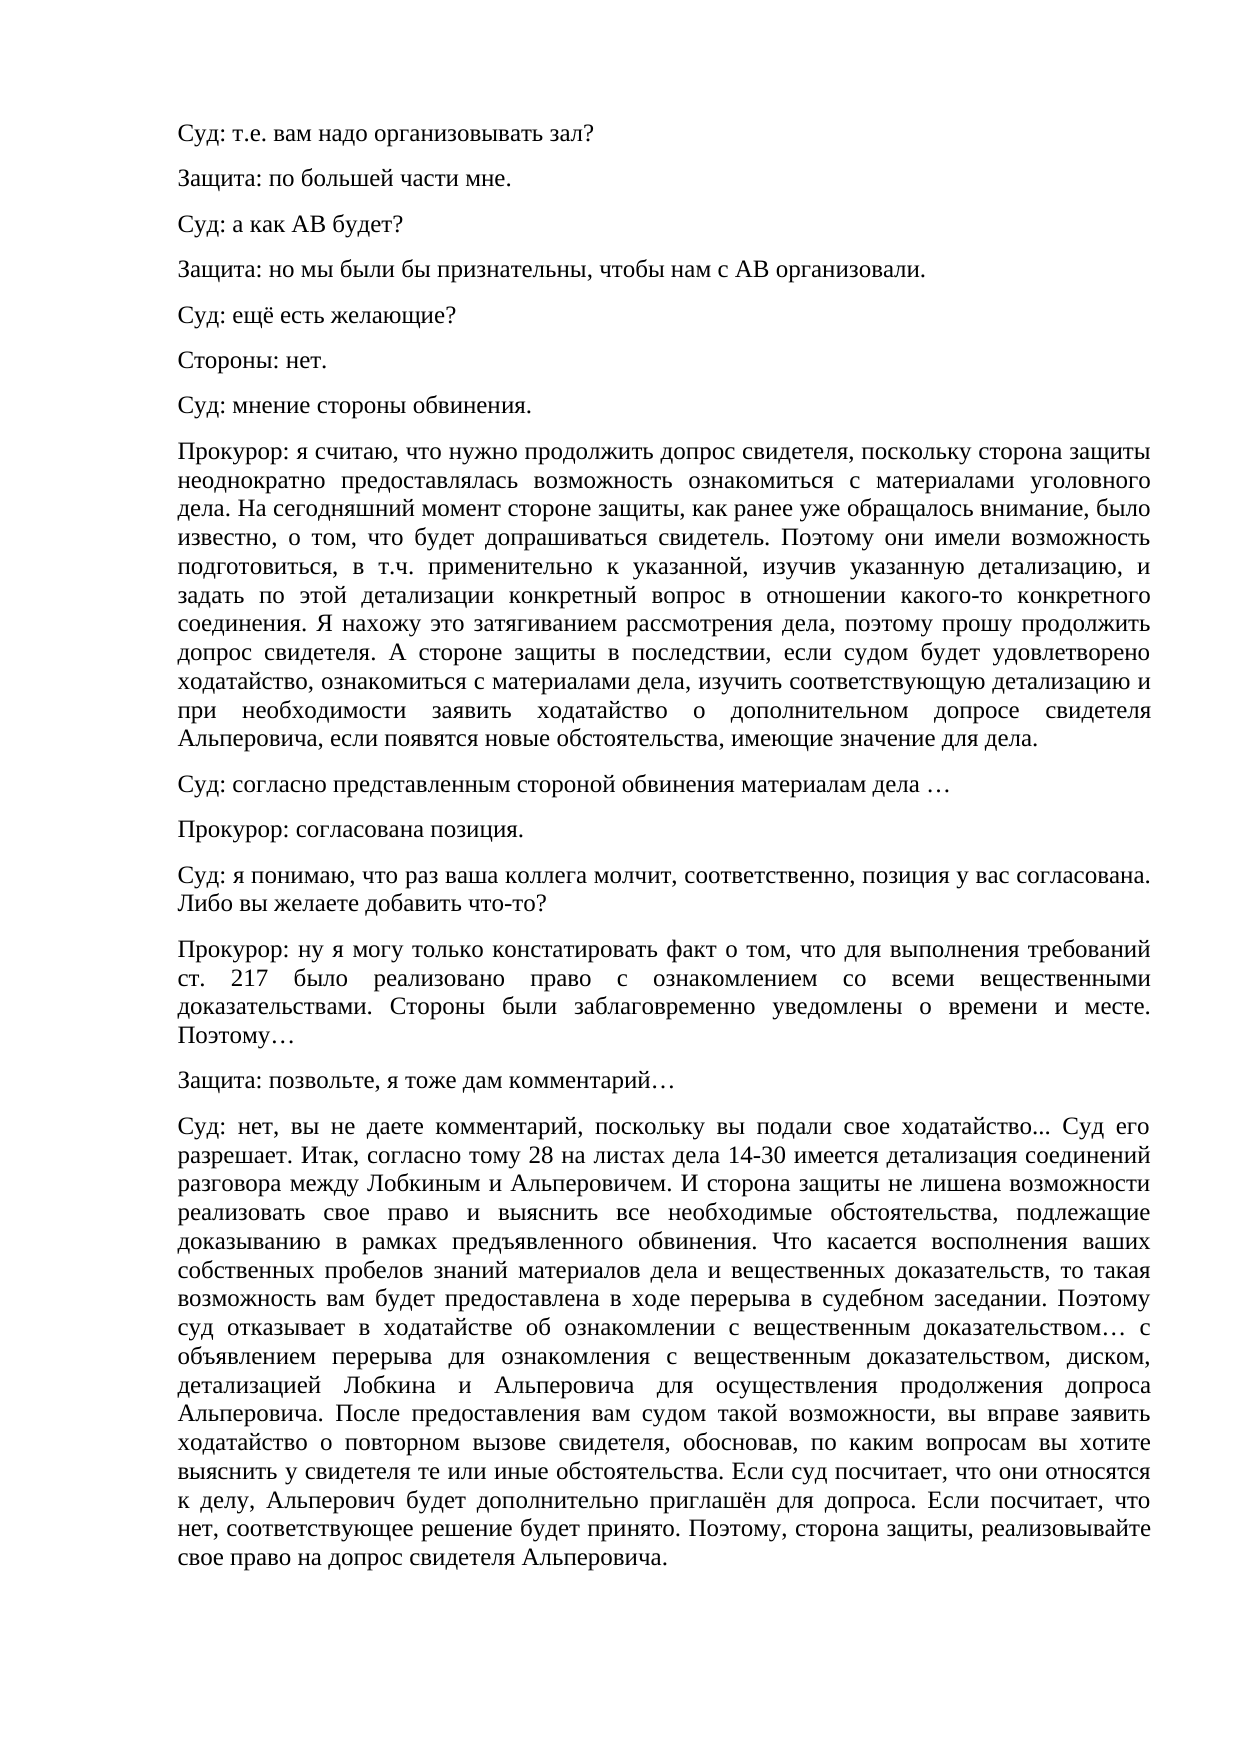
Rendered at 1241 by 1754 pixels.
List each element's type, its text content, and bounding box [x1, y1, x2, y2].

text Суд: ещё есть желающие? [177, 300, 1152, 328]
text Суд: согласно представленным стороной обвинения материалам дела … [177, 769, 1152, 798]
text Суд: мнение стороны обвинения. [177, 391, 1152, 419]
text Прокурор: ну я могу только констатировать факт о том, что для выполнения требований ст. 217 было реализовано право с ознакомлением со всеми вещественными доказательствами. Стороны были заблаговременно уведомлены о времени и месте. Поэтому… [177, 934, 1152, 1049]
text Прокурор: я считаю, что нужно продолжить допрос свидетеля, поскольку сторона защиты неоднократно предоставлялась возможность ознакомиться с материалами уголовного дела. На сегодняшний момент стороне защиты, как ранее уже обращалось внимание, было известно, о том, что будет допрашиваться свидетель. Поэтому они имели возможность подготовиться, в т.ч. применительно к указанной, изучив указанную детализацию, и задать по этой детализации конкретный вопрос в отношении какого-то конкретного соединения. Я нахожу это затягиванием рассмотрения дела, поэтому прошу продолжить допрос свидетеля. А стороне защиты в последствии, если судом будет удовлетворено ходатайство, ознакомиться с материалами дела, изучить соответствующую детализацию и при необходимости заявить ходатайство о дополнительном допросе свидетеля Альперовича, если появятся новые обстоятельства, имеющие значение для дела. [177, 436, 1152, 752]
text Суд: я понимаю, что раз ваша коллега молчит, соответственно, позиция у вас согласована. Либо вы желаете добавить что-то? [177, 860, 1152, 917]
text Защита: позвольте, я тоже дам комментарий… [177, 1066, 1152, 1094]
text Суд: т.е. вам надо организовывать зал? [177, 118, 1152, 147]
text Стороны: нет. [177, 345, 1152, 374]
text Защита: но мы были бы признательны, чтобы нам с АВ организовали. [177, 254, 1152, 283]
text Суд: нет, вы не даете комментарий, поскольку вы подали свое ходатайство... Суд его разрешает. Итак, согласно тому 28 на листах дела 14-30 имеется детализация соединений разговора между Лобкиным и Альперовичем. И сторона защиты не лишена возможности реализовать свое право и выяснить все необходимые обстоятельства, подлежащие доказыванию в рамках предъявленного обвинения. Что касается восполнения ваших собственных пробелов знаний материалов дела и вещественных доказательств, то такая возможность вам будет предоставлена в ходе перерыва в судебном заседании. Поэтому суд отказывает в ходатайстве об ознакомлении с вещественным доказательством… с объявлением перерыва для ознакомления с вещественным доказательством, диском, детализацией Лобкина и Альперовича для осуществления продолжения допроса Альперовича. После предоставления вам судом такой возможности, вы вправе заявить ходатайство о повторном вызове свидетеля, обосновав, по каким вопросам вы хотите выяснить у свидетеля те или иные обстоятельства. Если суд посчитает, что они относятся к делу, Альперович будет дополнительно приглашён для допроса. Если посчитает, что нет, соответствующее решение будет принято. Поэтому, сторона защиты, реализовывайте свое право на допрос свидетеля Альперовича. [177, 1111, 1152, 1571]
text Прокурор: согласована позиция. [177, 814, 1152, 843]
text Защита: по большей части мне. [177, 163, 1152, 192]
text Суд: а как АВ будет? [177, 209, 1152, 238]
